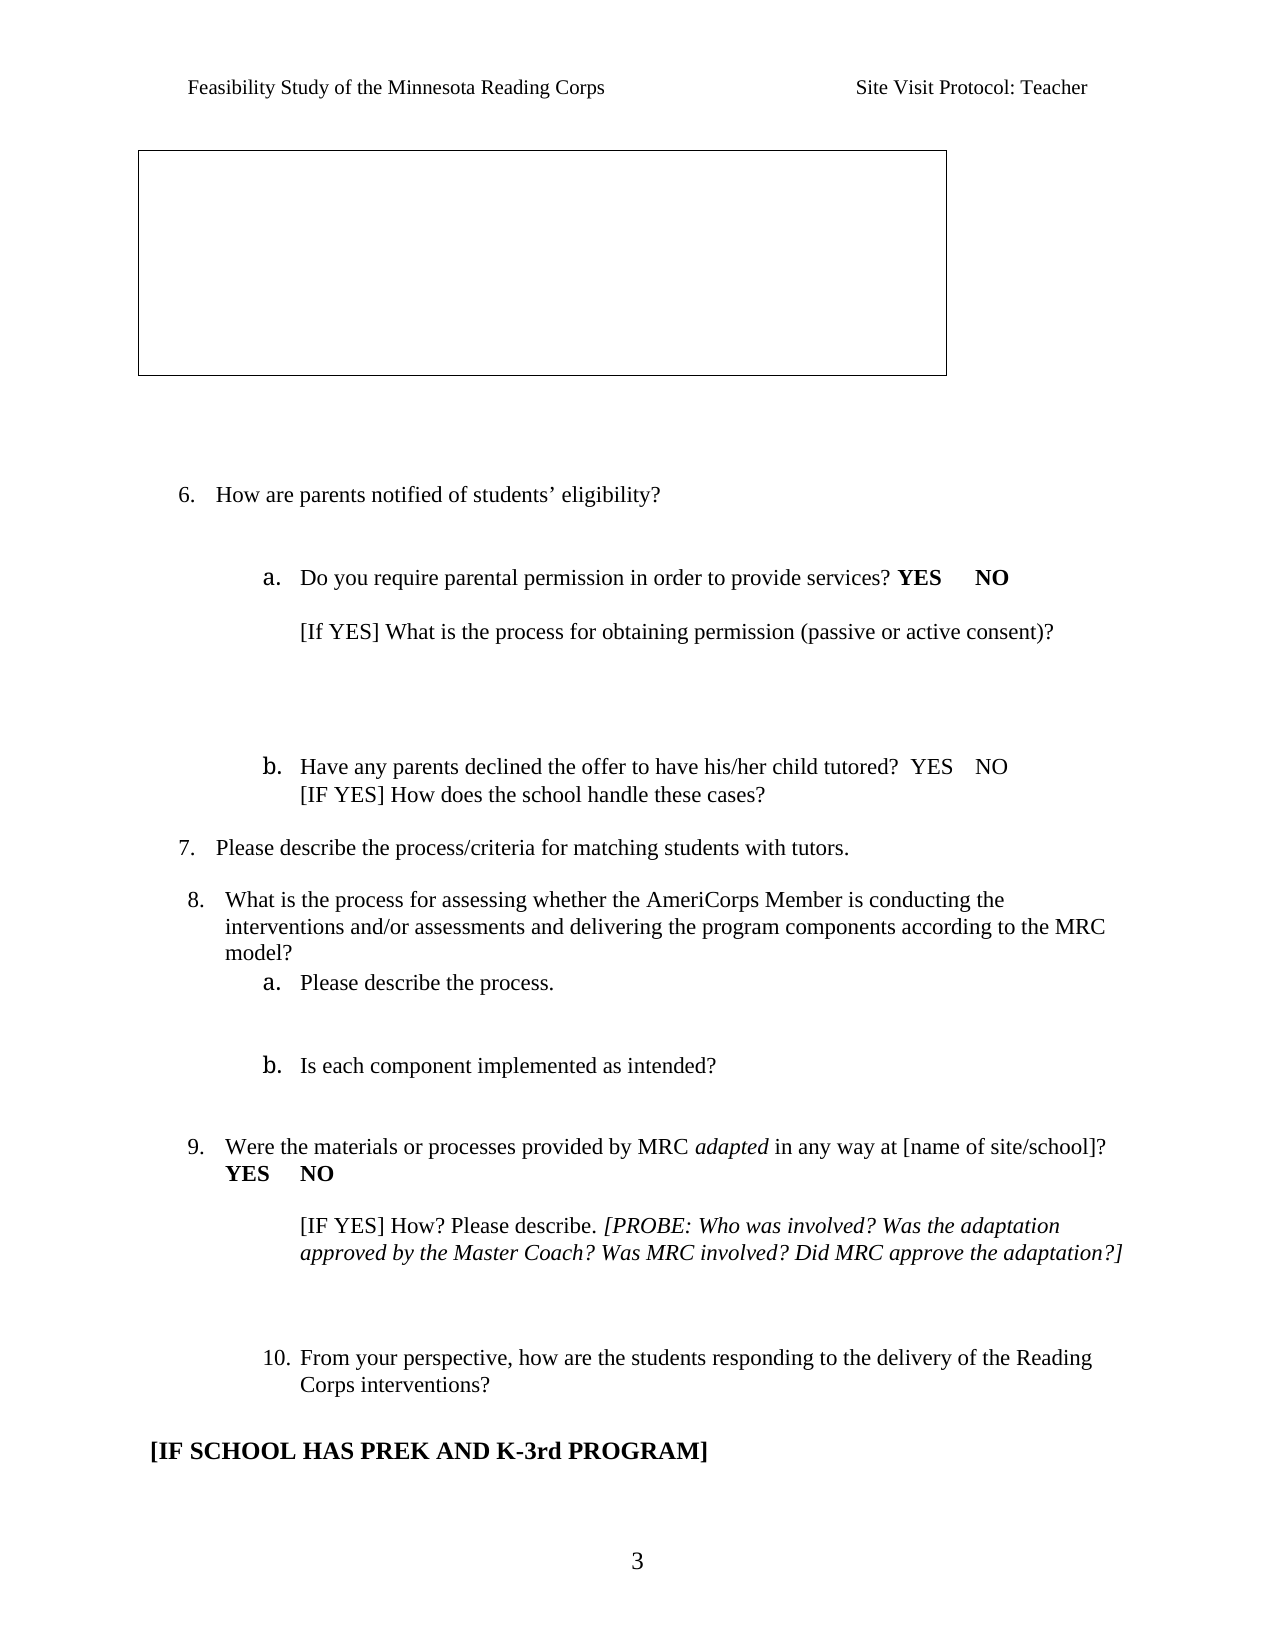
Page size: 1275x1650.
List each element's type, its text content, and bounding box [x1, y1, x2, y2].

list How are parents notified of students’ eligibility? [178, 481, 1125, 508]
list Is each component implemented as intended? [262, 1049, 1125, 1081]
list [IF SCHOOL HAS PREK AND K-3rd PROGRAM] [150, 1436, 1125, 1464]
list Have any parents declined the offer to have his/her child tutored? YES NO [262, 750, 1125, 781]
list From your perspective, how are the students responding to the delivery of the Reading Corps interventions? [262, 1344, 1125, 1397]
list What is the process for assessing whether the AmeriCorps Member is conducting the interventions and/or assessments and delivering the program components according to the MRC model? [187, 886, 1125, 966]
table_cell [139, 151, 946, 375]
list [IF YES] How does the school handle these cases? [300, 781, 1125, 807]
list [If YES] What is the process for obtaining permission (passive or active consent)? [300, 618, 1125, 644]
list [IF YES] How? Please describe. [PROBE: Who was involved? Was the adaptation approved by the Master Coach? Was MRC involved? Did MRC approve the adaptation?] [300, 1212, 1125, 1265]
list Please describe the process. [262, 966, 1125, 997]
list Please describe the process/criteria for matching students with tutors. [178, 834, 1125, 860]
list Were the materials or processes provided by MRC adapted in any way at [name of site/school]? YES NO [187, 1133, 1125, 1186]
list Do you require parental permission in order to provide services? YES NO [262, 560, 1125, 592]
